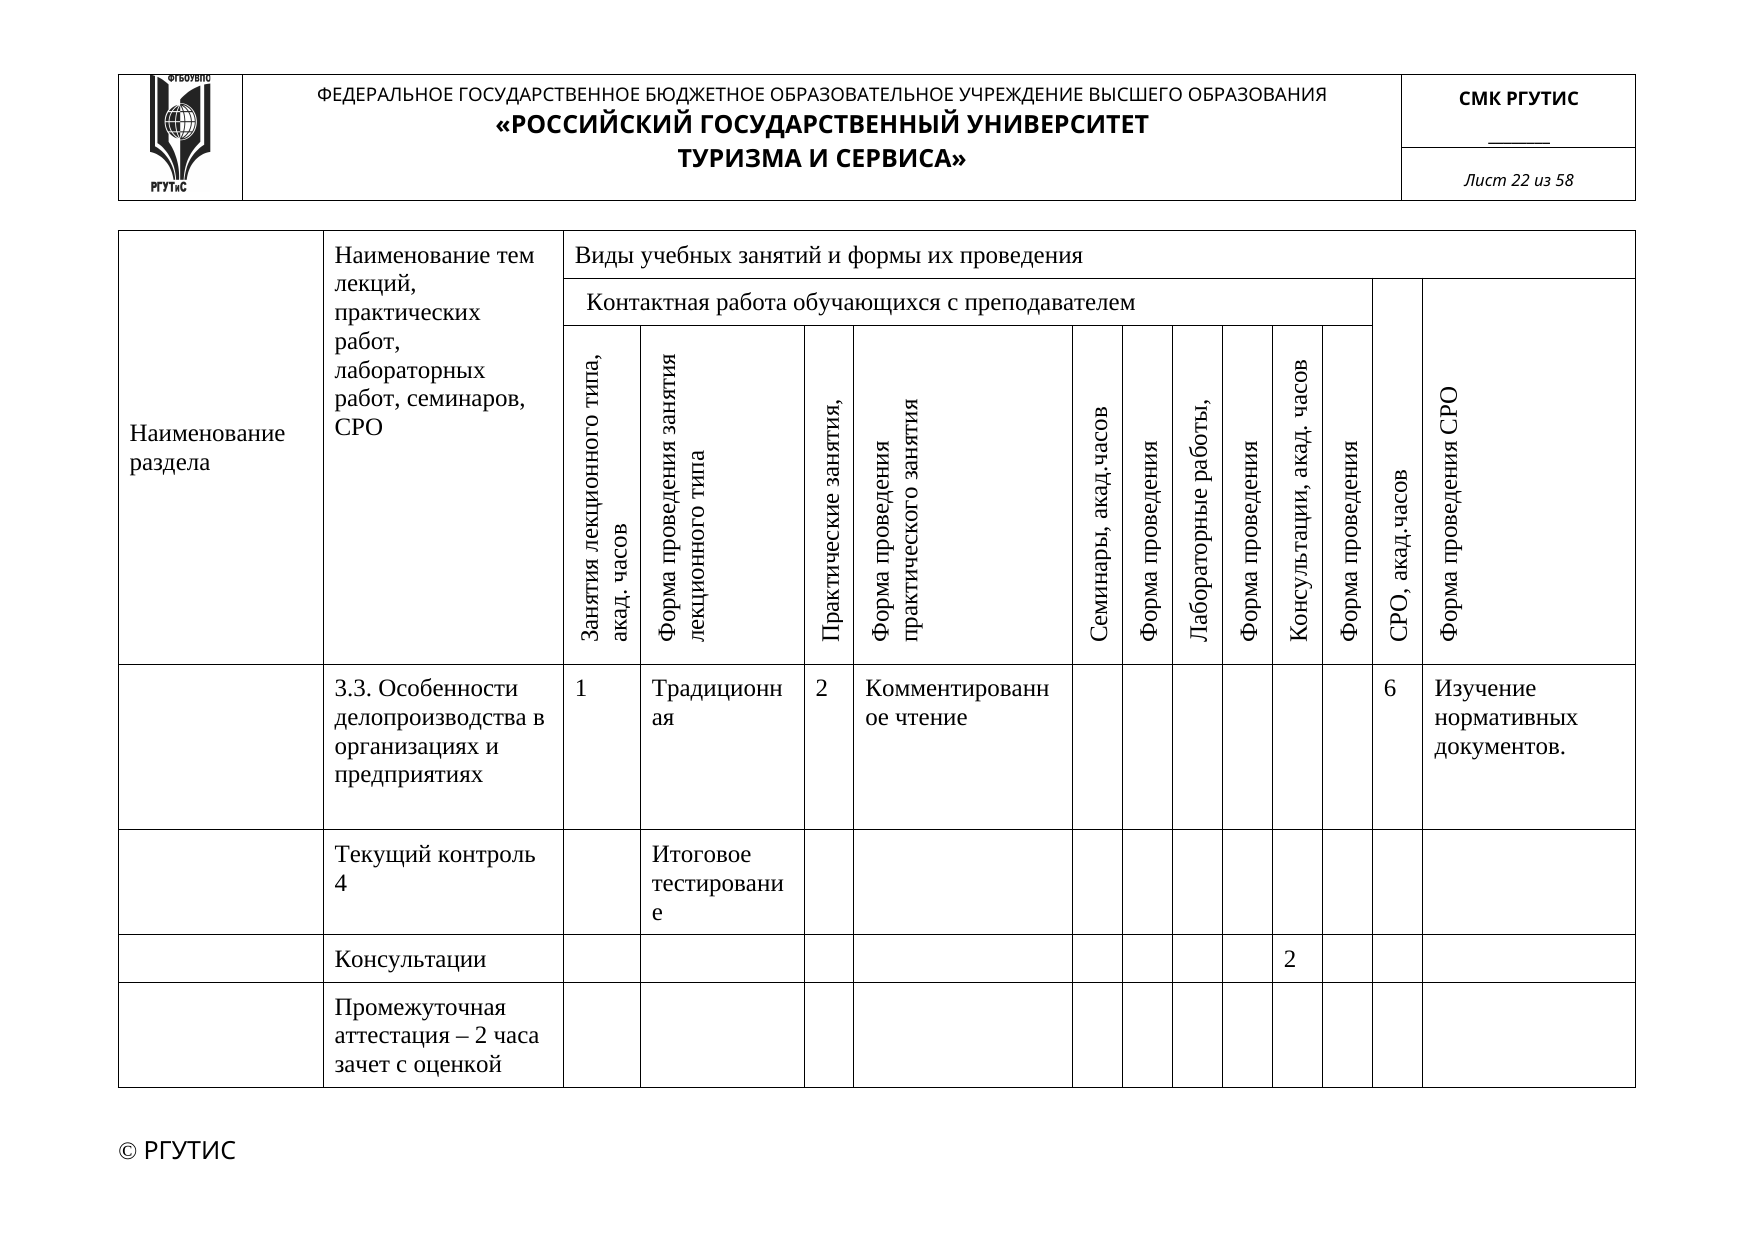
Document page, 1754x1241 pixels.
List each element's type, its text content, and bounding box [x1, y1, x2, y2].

table_cell [564, 983, 640, 1087]
table_cell [1273, 983, 1322, 1087]
table_cell Изучение нормативных документов. [1423, 665, 1635, 829]
table_cell Занятия лекционного типа, акад. часов [564, 326, 640, 663]
table_cell [1323, 665, 1372, 829]
table_cell Консультации, акад. часов [1273, 326, 1322, 663]
table_cell Традиционная [641, 665, 804, 829]
table_cell [1423, 935, 1635, 982]
table_cell СРО, акад.часов [1373, 279, 1422, 663]
table_cell Лабораторные работы, акад.часов [1173, 326, 1222, 663]
table_cell 2 [1273, 935, 1322, 982]
table_cell [119, 935, 323, 982]
table_cell Семинары, акад.часов [1073, 326, 1122, 663]
table_cell 2 [805, 665, 853, 829]
table_cell [1373, 983, 1422, 1087]
table_cell [1373, 830, 1422, 934]
table_cell [1073, 830, 1122, 934]
table_cell [1073, 983, 1122, 1087]
table_cell Форма проведения занятия лекционного типа [641, 326, 804, 663]
table_cell [854, 983, 1072, 1087]
table_cell [854, 935, 1072, 982]
table_cell [805, 935, 853, 982]
table_cell [1173, 983, 1222, 1087]
table_cell [641, 983, 804, 1087]
table_cell [564, 935, 640, 982]
table_cell Форма проведения лабораторной работы [1223, 326, 1272, 663]
table_header Виды учебных занятий и формы их проведения [564, 231, 1635, 277]
table_cell 3.3. Особенности делопроизводства в организациях и предприятиях [324, 665, 563, 829]
table_cell [1123, 665, 1172, 829]
table_cell Текущий контроль 4 [324, 830, 563, 934]
table_cell [1323, 830, 1372, 934]
table_cell [1423, 830, 1635, 934]
table_cell Форма проведения СРО [1423, 279, 1635, 663]
table_cell [1373, 935, 1422, 982]
table_cell [1123, 830, 1172, 934]
table_cell Контактная работа обучающихся с преподавателем [564, 279, 1372, 325]
table_cell [854, 830, 1072, 934]
table_cell Комментированное чтение [854, 665, 1072, 829]
table_cell [1223, 935, 1272, 982]
table_cell [1173, 830, 1222, 934]
table_cell [1123, 935, 1172, 982]
table_cell Форма проведения консультации [1323, 326, 1372, 663]
table_cell [119, 830, 323, 934]
table_cell [1223, 983, 1272, 1087]
table_cell [1073, 935, 1122, 982]
table_cell [1223, 665, 1272, 829]
table_cell Итоговое тестирование [641, 830, 804, 934]
table_header Наименование раздела [119, 231, 323, 663]
table_header Наименование тем лекций, практических работ, лабораторных работ, семинаров, СРО [324, 231, 563, 663]
picture [150, 75, 211, 192]
table_cell [1273, 830, 1322, 934]
table_cell [1423, 983, 1635, 1087]
table_cell [119, 983, 323, 1087]
table_cell [1123, 983, 1172, 1087]
table_cell [805, 830, 853, 934]
table_cell Промежуточная аттестация – 2 часа зачет с оценкой [324, 983, 563, 1087]
table_cell Форма проведения семинара [1123, 326, 1172, 663]
table_cell 1 [564, 665, 640, 829]
table_cell 6 [1373, 665, 1422, 829]
table_cell [1323, 935, 1372, 982]
table_cell [1173, 665, 1222, 829]
table_cell Практические занятия, акад.часов [805, 326, 853, 663]
table_cell [805, 983, 853, 1087]
table_cell [1173, 935, 1222, 982]
table_cell [1273, 665, 1322, 829]
table_cell [641, 935, 804, 982]
table_cell Консультации [324, 935, 563, 982]
table_cell Форма проведения практического занятия [854, 326, 1072, 663]
table_cell [1323, 983, 1372, 1087]
table_cell [1073, 665, 1122, 829]
table_cell [564, 830, 640, 934]
table_cell [1223, 830, 1272, 934]
